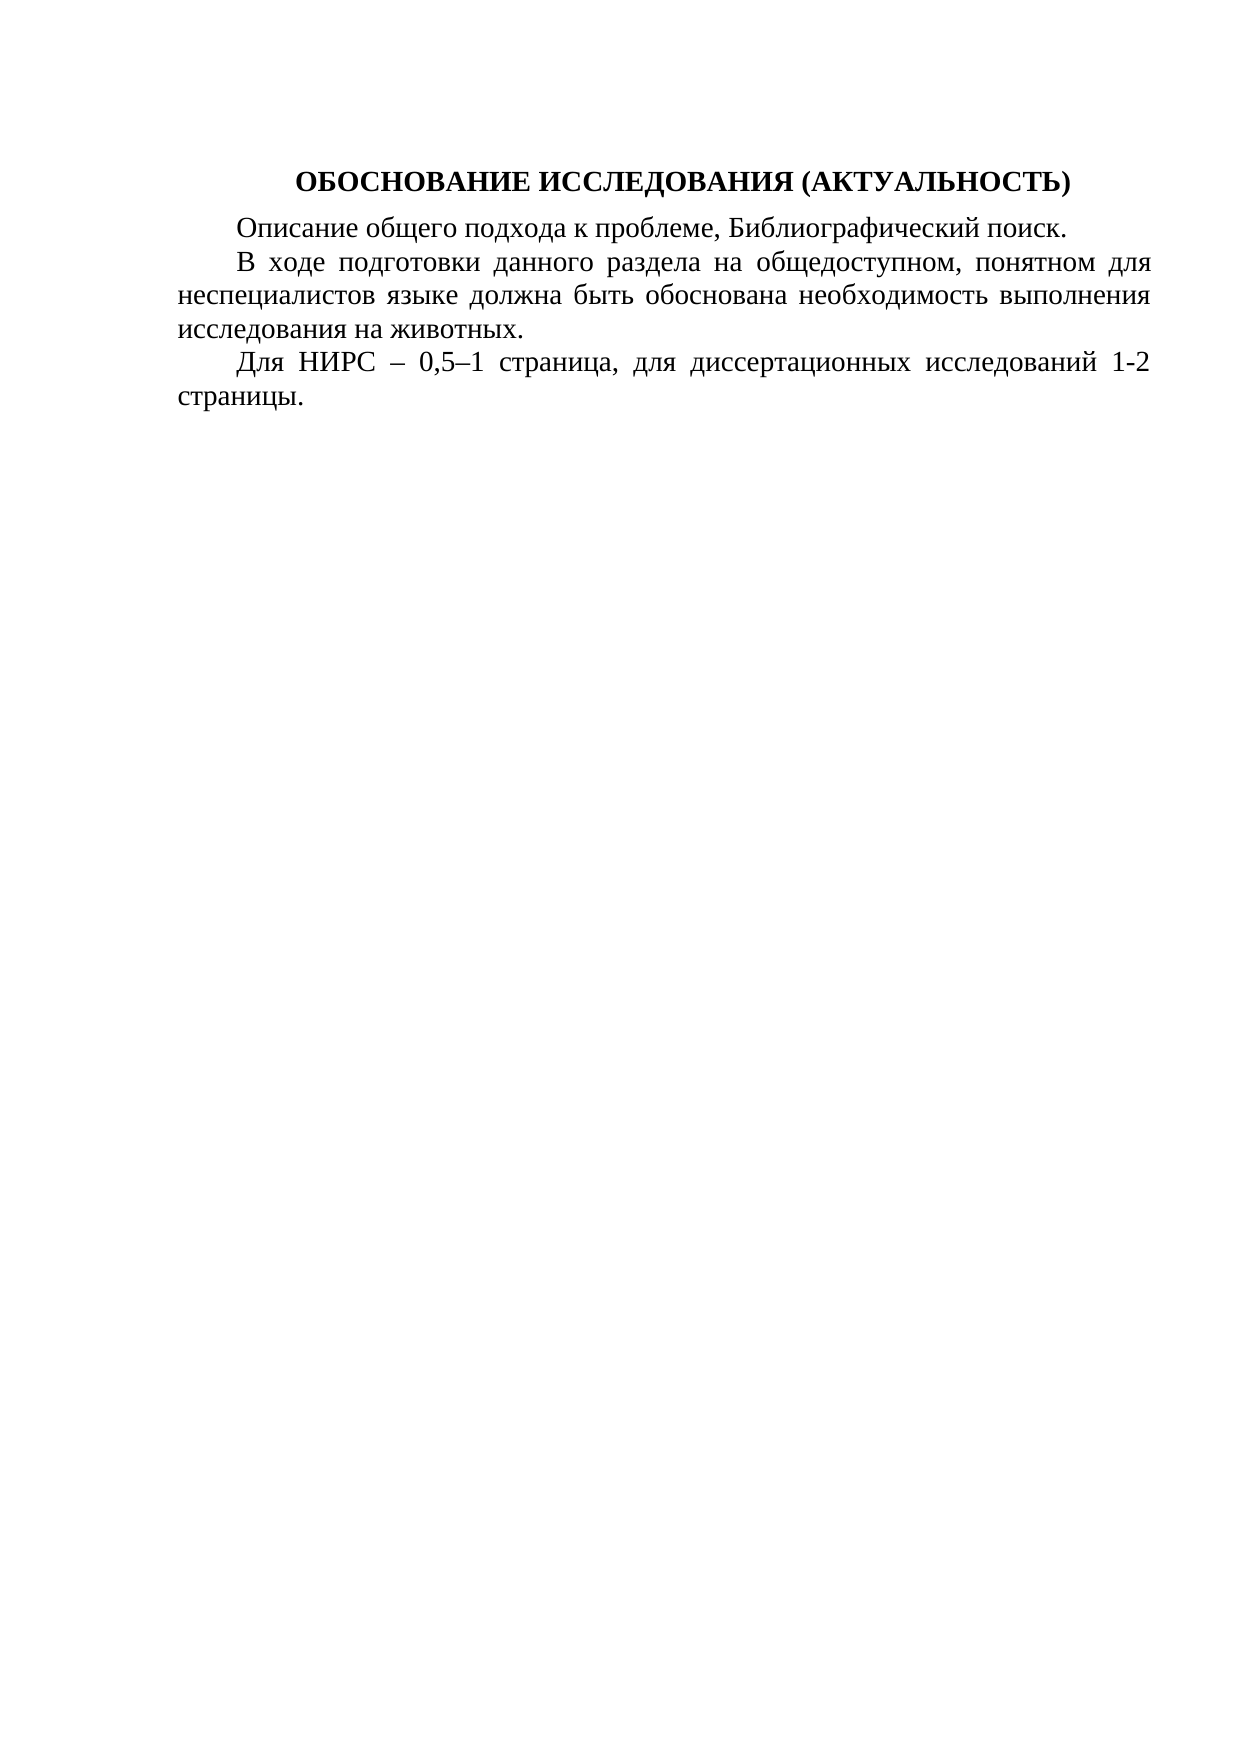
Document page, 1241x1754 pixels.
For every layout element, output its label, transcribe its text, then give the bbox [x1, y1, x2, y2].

text Обоснование исследования (АКТУАЛЬНОСТЬ) [214, 164, 1152, 198]
text Описание общего подхода к проблеме, Библиографический поиск. [177, 210, 1152, 244]
text В ходе подготовки данного раздела на общедоступном, понятном для неспециалистов языке должна быть обоснована необходимость выполнения исследования на животных. [177, 244, 1152, 344]
text Для НИРС – 0,5–1 страница, для диссертационных исследований 1-2 страницы. [177, 344, 1152, 411]
